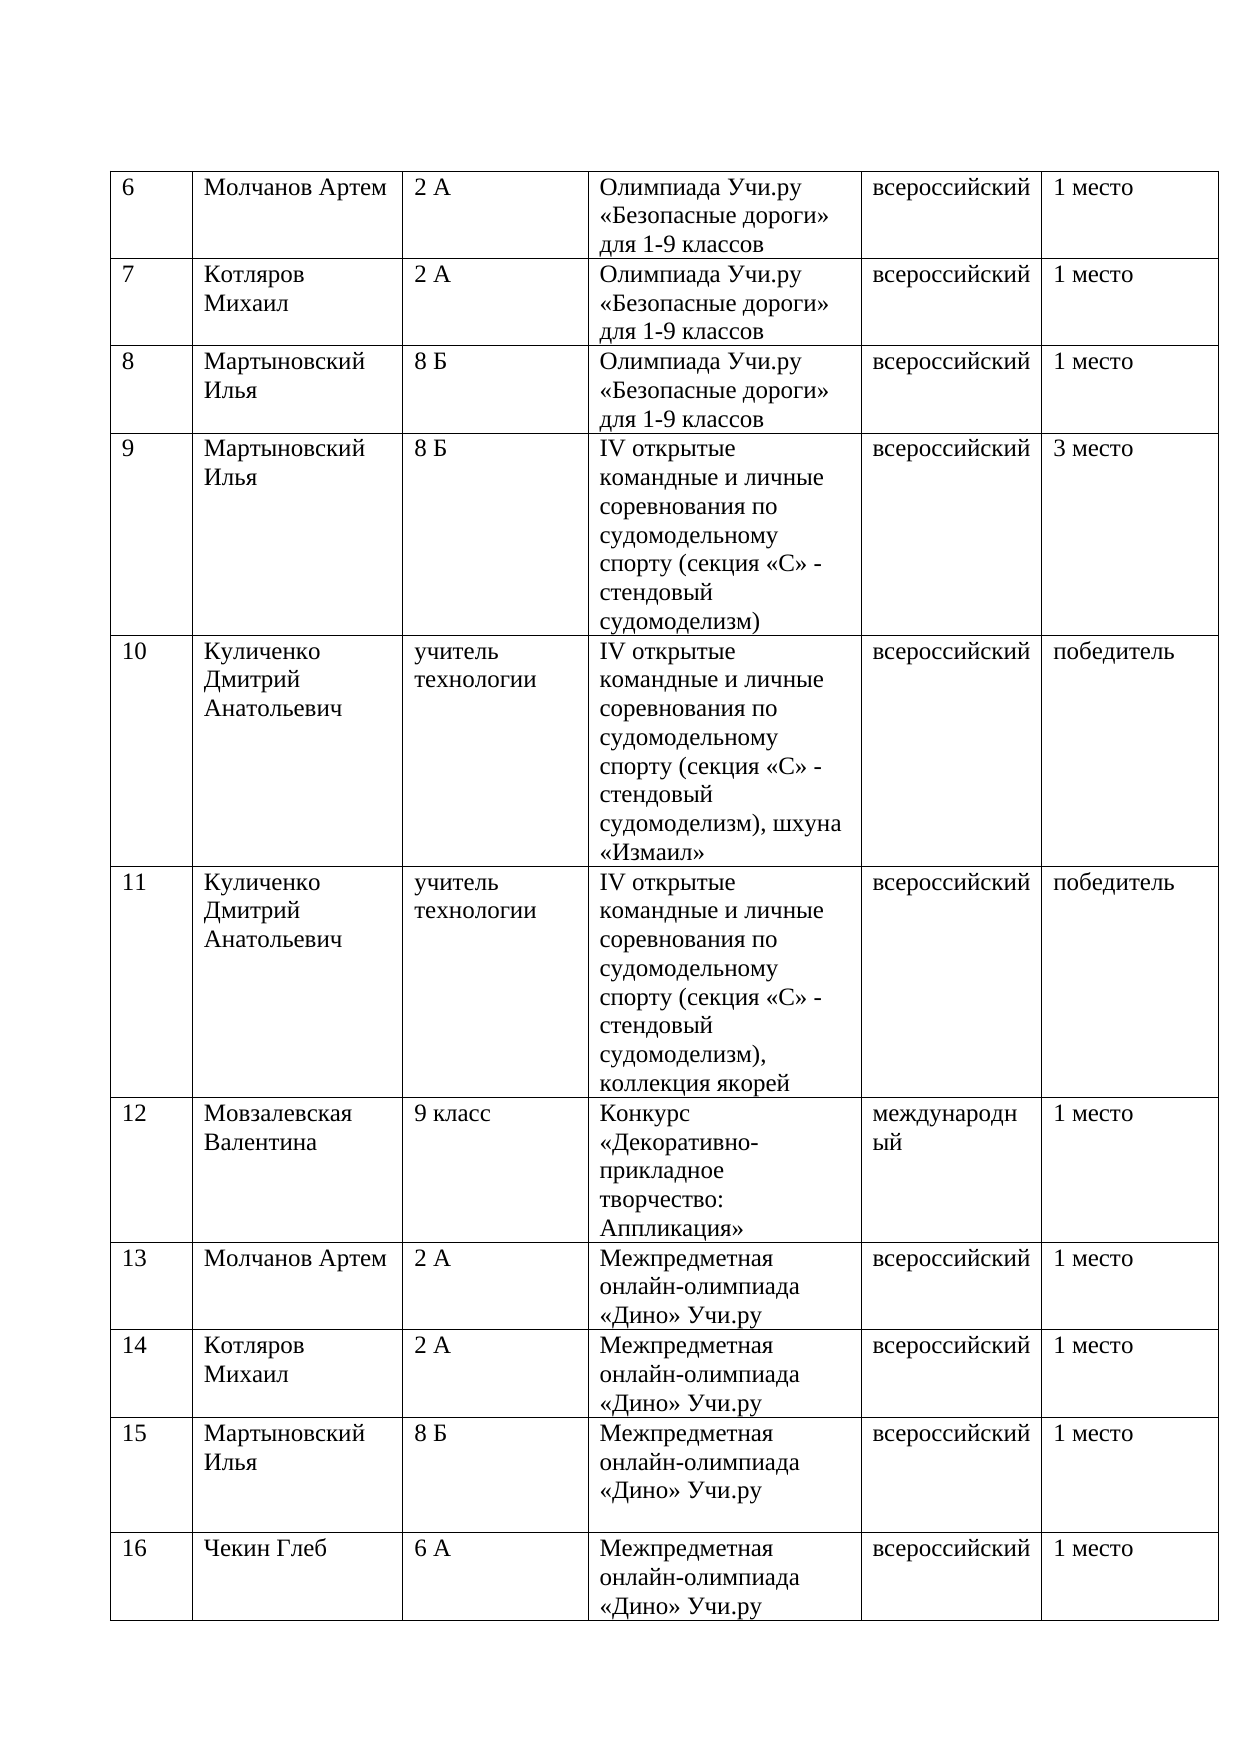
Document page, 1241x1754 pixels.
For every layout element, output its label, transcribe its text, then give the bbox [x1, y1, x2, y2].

table_cell 10 [111, 636, 192, 866]
table_cell 8 [111, 346, 192, 432]
table_cell 6 [111, 172, 192, 258]
table_cell 2 А [403, 259, 588, 345]
table_cell Котляров Михаил [193, 1330, 402, 1417]
table_cell всероссийский [862, 1533, 1041, 1619]
table_cell всероссийский [862, 172, 1041, 258]
table_cell учитель технологии [403, 867, 588, 1097]
table_cell 1 место [1042, 1418, 1218, 1532]
table_cell всероссийский [862, 1330, 1041, 1417]
table_cell международный [862, 1098, 1041, 1242]
table_cell 6 А [403, 1533, 588, 1619]
table_cell Чекин Глеб [193, 1533, 402, 1619]
table_cell Мартыновский Илья [193, 346, 402, 432]
table_cell IV открытые командные и личные соревнования по судомодельному спорту (секция «С» - стендовый судомоделизм), коллекция якорей [589, 867, 861, 1097]
table_cell 9 класс [403, 1098, 588, 1242]
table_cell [589, 172, 861, 258]
table_cell учитель технологии [403, 636, 588, 866]
table_cell всероссийский [862, 434, 1041, 635]
table_cell всероссийский [862, 1243, 1041, 1329]
table_cell Молчанов Артем [193, 172, 402, 258]
table_cell Куличенко Дмитрий Анатольевич [193, 867, 402, 1097]
table_cell 2 А [403, 172, 588, 258]
table_cell Куличенко Дмитрий Анатольевич [193, 636, 402, 866]
table_cell 13 [111, 1243, 192, 1329]
table_cell 16 [111, 1533, 192, 1619]
table_cell IV открытые командные и личные соревнования по судомодельному спорту (секция «С» - стендовый судомоделизм), шхуна «Измаил» [589, 636, 861, 866]
table_cell 2 А [403, 1243, 588, 1329]
table_cell 1 место [1042, 346, 1218, 432]
table_cell Мартыновский Илья [193, 1418, 402, 1532]
table_cell всероссийский [862, 346, 1041, 432]
table_cell всероссийский [862, 636, 1041, 866]
table_cell 8 Б [403, 1418, 588, 1532]
table_cell Молчанов Артем [193, 1243, 402, 1329]
table_cell 1 место [1042, 1243, 1218, 1329]
table_cell победитель [1042, 636, 1218, 866]
table_cell 15 [111, 1418, 192, 1532]
table_cell Олимпиада Учи.ру «Безопасные дороги» для 1-9 классов [589, 346, 861, 432]
table_cell IV открытые командные и личные соревнования по судомодельному спорту (секция «С» - стендовый судомоделизм) [589, 434, 861, 635]
table_cell Мовзалевская Валентина [193, 1098, 402, 1242]
table_cell Мартыновский Илья [193, 434, 402, 635]
table_cell всероссийский [862, 1418, 1041, 1532]
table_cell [589, 259, 861, 345]
table_cell Котляров Михаил [193, 259, 402, 345]
table_cell Межпредметная онлайн-олимпиада «Дино» Учи.ру [589, 1418, 861, 1532]
table_cell 8 Б [403, 434, 588, 635]
table_cell 9 [111, 434, 192, 635]
table_cell 8 Б [403, 346, 588, 432]
table_cell 1 место [1042, 1533, 1218, 1619]
table_cell всероссийский [862, 259, 1041, 345]
table_cell 7 [111, 259, 192, 345]
table_cell Межпредметная онлайн-олимпиада «Дино» Учи.ру [589, 1330, 861, 1417]
table_cell Межпредметная онлайн-олимпиада «Дино» Учи.ру [589, 1243, 861, 1329]
table_cell 1 место [1042, 172, 1218, 258]
table_cell Конкурс «Декоративно-прикладное творчество: Аппликация» [589, 1098, 861, 1242]
table_cell 3 место [1042, 434, 1218, 635]
table_cell всероссийский [862, 867, 1041, 1097]
table_cell 1 место [1042, 259, 1218, 345]
table_cell 14 [111, 1330, 192, 1417]
table_cell 11 [111, 867, 192, 1097]
table_cell 12 [111, 1098, 192, 1242]
table_cell 1 место [1042, 1098, 1218, 1242]
table_cell 1 место [1042, 1330, 1218, 1417]
table_cell 2 А [403, 1330, 588, 1417]
table_cell победитель [1042, 867, 1218, 1097]
table_cell Межпредметная онлайн-олимпиада «Дино» Учи.ру [589, 1533, 861, 1619]
